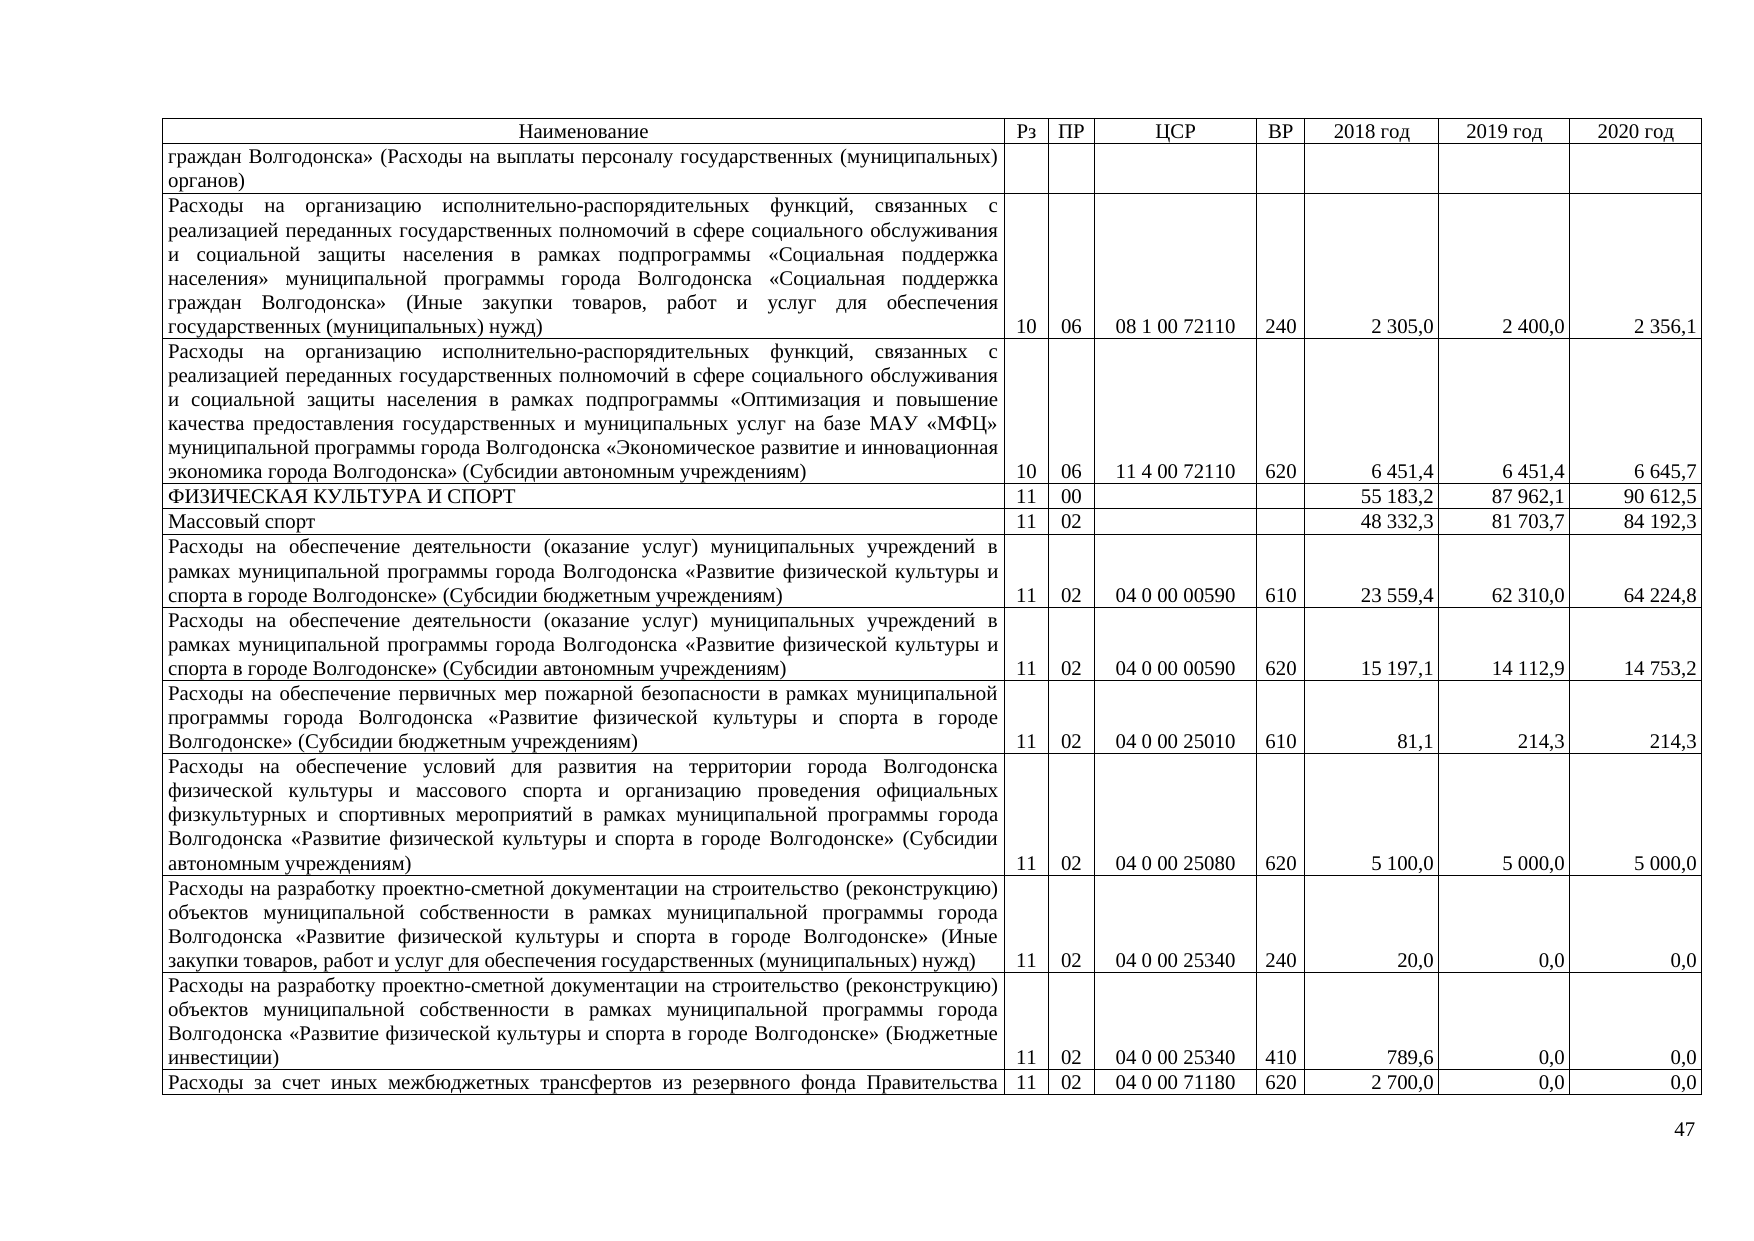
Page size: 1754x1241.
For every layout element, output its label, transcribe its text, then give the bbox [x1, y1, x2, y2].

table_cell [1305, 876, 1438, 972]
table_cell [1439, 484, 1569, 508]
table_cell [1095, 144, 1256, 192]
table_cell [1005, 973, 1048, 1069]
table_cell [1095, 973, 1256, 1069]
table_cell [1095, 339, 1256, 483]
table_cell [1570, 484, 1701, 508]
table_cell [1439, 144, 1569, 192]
table_header 2018 год [1305, 119, 1438, 143]
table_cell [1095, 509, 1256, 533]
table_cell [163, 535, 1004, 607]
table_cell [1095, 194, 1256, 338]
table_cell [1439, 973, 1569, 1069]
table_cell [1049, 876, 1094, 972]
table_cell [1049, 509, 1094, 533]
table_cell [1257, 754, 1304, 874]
table_header Наименование [163, 119, 1004, 143]
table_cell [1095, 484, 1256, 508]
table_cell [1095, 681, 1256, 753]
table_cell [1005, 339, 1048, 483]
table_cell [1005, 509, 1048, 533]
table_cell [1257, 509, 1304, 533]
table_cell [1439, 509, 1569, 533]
table_header 2019 год [1439, 119, 1569, 143]
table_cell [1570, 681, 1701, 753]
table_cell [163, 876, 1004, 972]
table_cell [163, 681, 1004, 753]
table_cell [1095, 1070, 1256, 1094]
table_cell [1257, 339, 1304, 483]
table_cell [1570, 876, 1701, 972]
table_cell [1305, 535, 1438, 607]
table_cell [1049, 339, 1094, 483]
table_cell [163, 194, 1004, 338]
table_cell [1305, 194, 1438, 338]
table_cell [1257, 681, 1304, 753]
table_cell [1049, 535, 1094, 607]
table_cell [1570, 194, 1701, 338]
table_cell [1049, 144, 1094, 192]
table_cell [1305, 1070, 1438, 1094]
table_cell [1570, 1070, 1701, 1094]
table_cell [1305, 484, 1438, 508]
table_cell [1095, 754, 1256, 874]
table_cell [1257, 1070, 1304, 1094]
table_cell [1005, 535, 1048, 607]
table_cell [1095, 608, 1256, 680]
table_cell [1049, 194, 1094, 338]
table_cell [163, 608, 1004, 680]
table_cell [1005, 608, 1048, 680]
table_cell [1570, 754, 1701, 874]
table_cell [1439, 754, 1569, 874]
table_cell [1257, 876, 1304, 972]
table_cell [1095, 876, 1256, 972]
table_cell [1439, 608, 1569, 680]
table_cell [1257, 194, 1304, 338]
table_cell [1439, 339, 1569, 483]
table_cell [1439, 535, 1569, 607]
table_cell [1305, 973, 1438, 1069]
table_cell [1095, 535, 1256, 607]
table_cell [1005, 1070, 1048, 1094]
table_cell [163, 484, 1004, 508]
table_header Рз [1005, 119, 1048, 143]
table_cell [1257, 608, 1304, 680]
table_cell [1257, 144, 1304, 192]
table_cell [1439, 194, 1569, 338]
table_header ПР [1049, 119, 1094, 143]
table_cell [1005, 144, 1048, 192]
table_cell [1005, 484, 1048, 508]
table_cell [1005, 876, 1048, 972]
table_header 2020 год [1570, 119, 1701, 143]
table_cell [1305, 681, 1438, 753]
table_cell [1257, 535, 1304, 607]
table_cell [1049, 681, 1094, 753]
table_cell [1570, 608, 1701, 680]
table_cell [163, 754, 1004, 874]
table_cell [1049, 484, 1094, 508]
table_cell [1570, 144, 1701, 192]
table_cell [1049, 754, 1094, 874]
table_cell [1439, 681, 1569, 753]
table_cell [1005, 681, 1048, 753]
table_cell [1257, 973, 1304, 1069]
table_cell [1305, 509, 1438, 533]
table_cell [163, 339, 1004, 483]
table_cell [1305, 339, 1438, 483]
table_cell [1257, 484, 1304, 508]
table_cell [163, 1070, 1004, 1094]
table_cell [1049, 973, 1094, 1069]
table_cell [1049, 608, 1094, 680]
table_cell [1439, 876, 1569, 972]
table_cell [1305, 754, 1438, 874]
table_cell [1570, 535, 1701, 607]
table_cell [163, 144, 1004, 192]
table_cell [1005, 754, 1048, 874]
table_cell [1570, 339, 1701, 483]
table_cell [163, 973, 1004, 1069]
table_header ЦСР [1095, 119, 1256, 143]
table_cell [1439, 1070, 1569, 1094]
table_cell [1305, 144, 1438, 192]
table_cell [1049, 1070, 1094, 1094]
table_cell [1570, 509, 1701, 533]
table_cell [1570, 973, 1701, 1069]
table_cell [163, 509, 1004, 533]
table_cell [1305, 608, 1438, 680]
table_header ВР [1257, 119, 1304, 143]
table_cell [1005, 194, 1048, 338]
